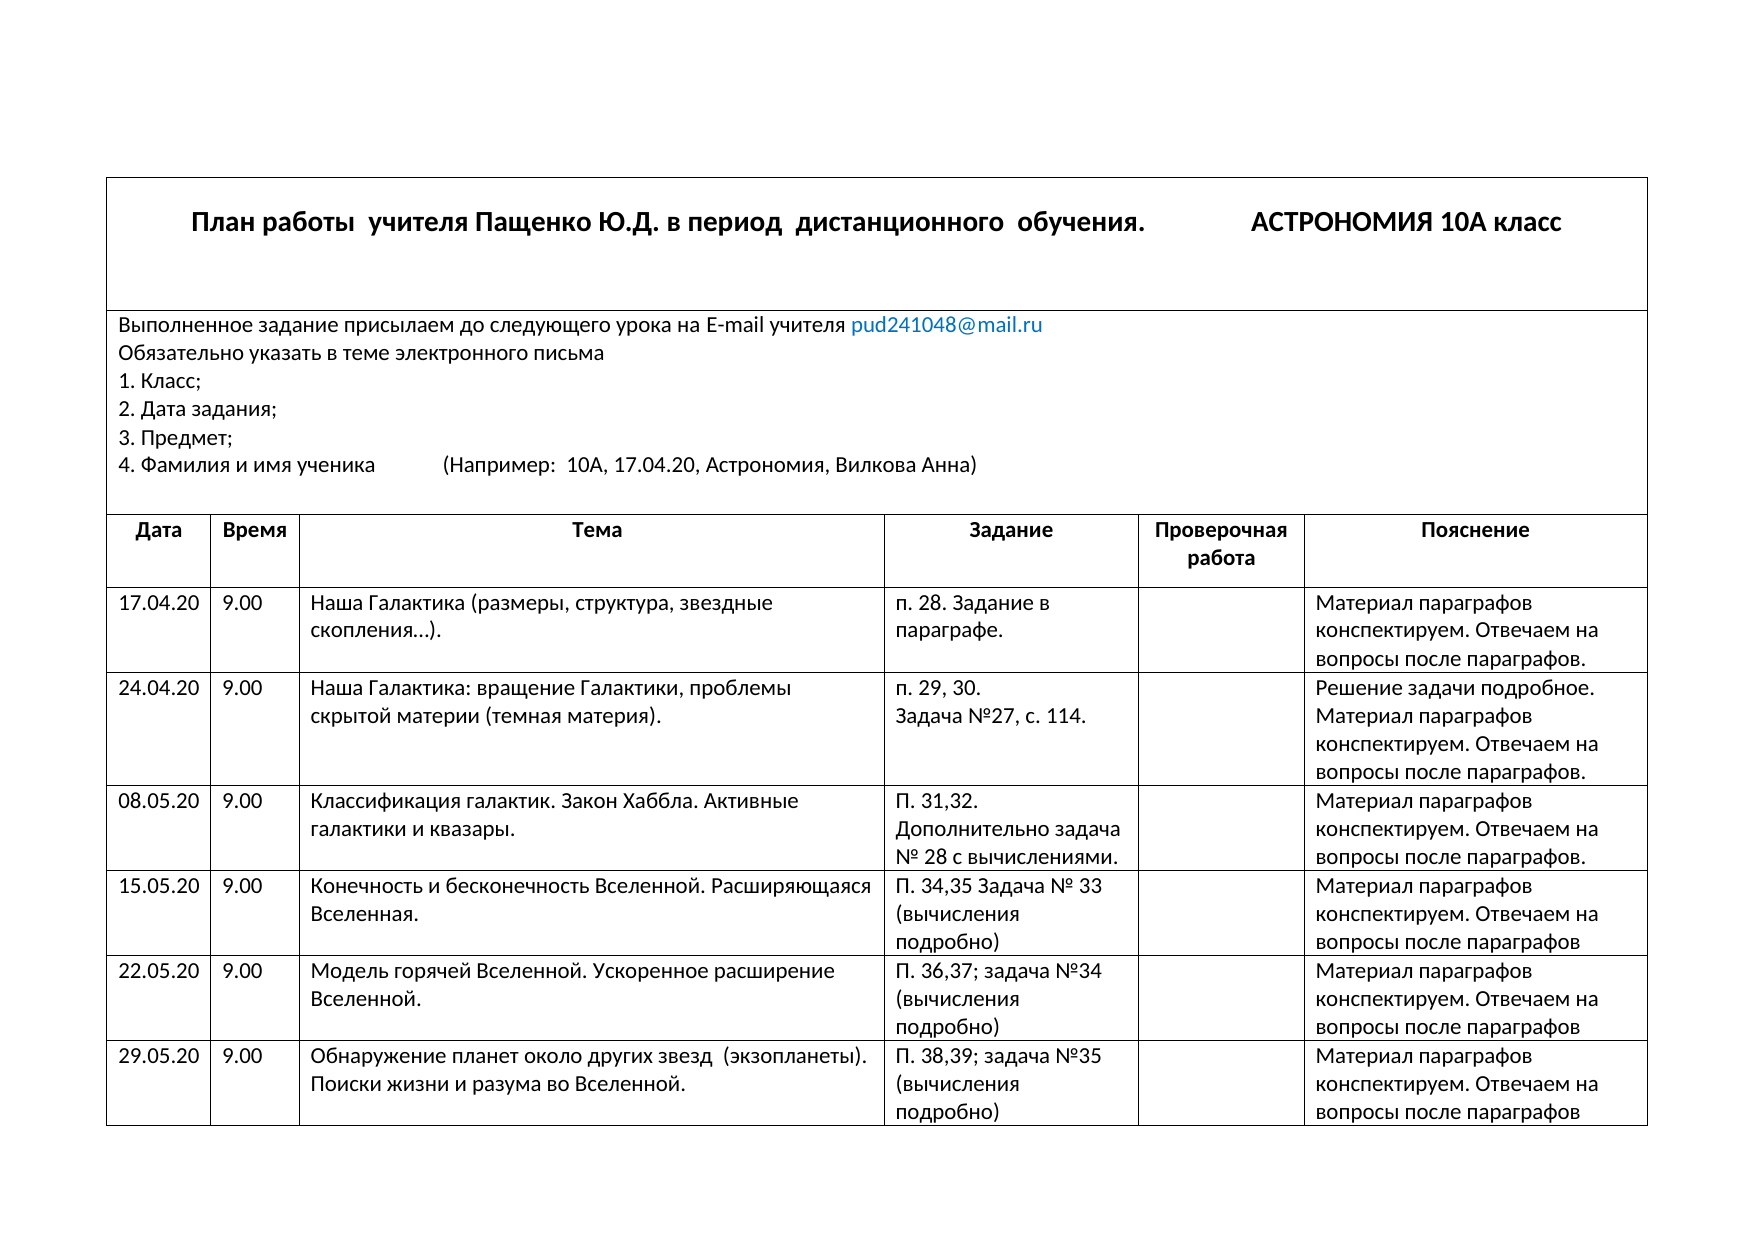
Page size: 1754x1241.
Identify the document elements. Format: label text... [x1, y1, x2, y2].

table_cell Конечность и бесконечность Вселенной. Расширяющаяся Вселенная. [300, 871, 884, 955]
table_cell 9.00 [211, 956, 299, 1040]
table_cell Задание [885, 515, 1138, 587]
table_cell П. 31,32. Дополнительно задача № 28 с вычислениями. [885, 786, 1138, 870]
table_cell 15.05.20 [107, 871, 210, 955]
table_cell Наша Галактика: вращение Галактики, проблемы скрытой материи (темная материя). [300, 673, 884, 785]
table_cell Материал параграфов конспектируем. Отвечаем на вопросы после параграфов [1305, 1041, 1647, 1125]
table_cell Материал параграфов конспектируем. Отвечаем на вопросы после параграфов. [1305, 786, 1647, 870]
table_cell Обнаружение планет около других звезд (экзопланеты). Поиски жизни и разума во Вселенной. [300, 1041, 884, 1125]
table_cell П. 38,39; задача №35 (вычисления подробно) [885, 1041, 1138, 1125]
table_cell 17.04.20 [107, 588, 210, 672]
table_cell [1139, 673, 1304, 785]
table_cell Время [211, 515, 299, 587]
table_cell п. 29, 30. Задача №27, с. 114. [885, 673, 1138, 785]
table_cell 9.00 [211, 673, 299, 785]
table_header План работы учителя Пащенко Ю.Д. в период дистанционного обучения. АСТРОНОМИЯ 10А класс [107, 178, 1647, 309]
table_cell Пояснение [1305, 515, 1647, 587]
table_cell Выполненное задание присылаем до следующего урока на E-mail учителя pud241048@mail.ru Обязательно указать в теме электронного письма 1. Класс; 2. Дата задания; 3. Предмет; 4. Фамилия и имя ученика (Например: 10А, 17.04.20, Астрономия, Вилкова Анна) [107, 311, 1647, 514]
table_cell 08.05.20 [107, 786, 210, 870]
table_cell Решение задачи подробное. Материал параграфов конспектируем. Отвечаем на вопросы после параграфов. [1305, 673, 1647, 785]
table_cell Материал параграфов конспектируем. Отвечаем на вопросы после параграфов [1305, 871, 1647, 955]
table_cell Дата [107, 515, 210, 587]
table_cell П. 36,37; задача №34 (вычисления подробно) [885, 956, 1138, 1040]
table_cell 29.05.20 [107, 1041, 210, 1125]
table_cell 22.05.20 [107, 956, 210, 1040]
table_cell [1139, 956, 1304, 1040]
table_cell 9.00 [211, 871, 299, 955]
table_cell Наша Галактика (размеры, структура, звездные скопления…). [300, 588, 884, 672]
table_cell 9.00 [211, 588, 299, 672]
table_cell п. 28. Задание в параграфе. [885, 588, 1138, 672]
table_cell [1139, 871, 1304, 955]
table_cell Проверочная работа [1139, 515, 1304, 587]
table_cell Материал параграфов конспектируем. Отвечаем на вопросы после параграфов [1305, 956, 1647, 1040]
table_cell П. 34,35 Задача № 33 (вычисления подробно) [885, 871, 1138, 955]
table_cell 9.00 [211, 1041, 299, 1125]
table_cell Материал параграфов конспектируем. Отвечаем на вопросы после параграфов. [1305, 588, 1647, 672]
table_cell [1139, 1041, 1304, 1125]
table_cell 24.04.20 [107, 673, 210, 785]
table_cell Классификация галактик. Закон Хаббла. Активные галактики и квазары. [300, 786, 884, 870]
table_cell Тема [300, 515, 884, 587]
table_cell 9.00 [211, 786, 299, 870]
table_cell [1139, 588, 1304, 672]
table_cell Модель горячей Вселенной. Ускоренное расширение Вселенной. [300, 956, 884, 1040]
table_cell [1139, 786, 1304, 870]
